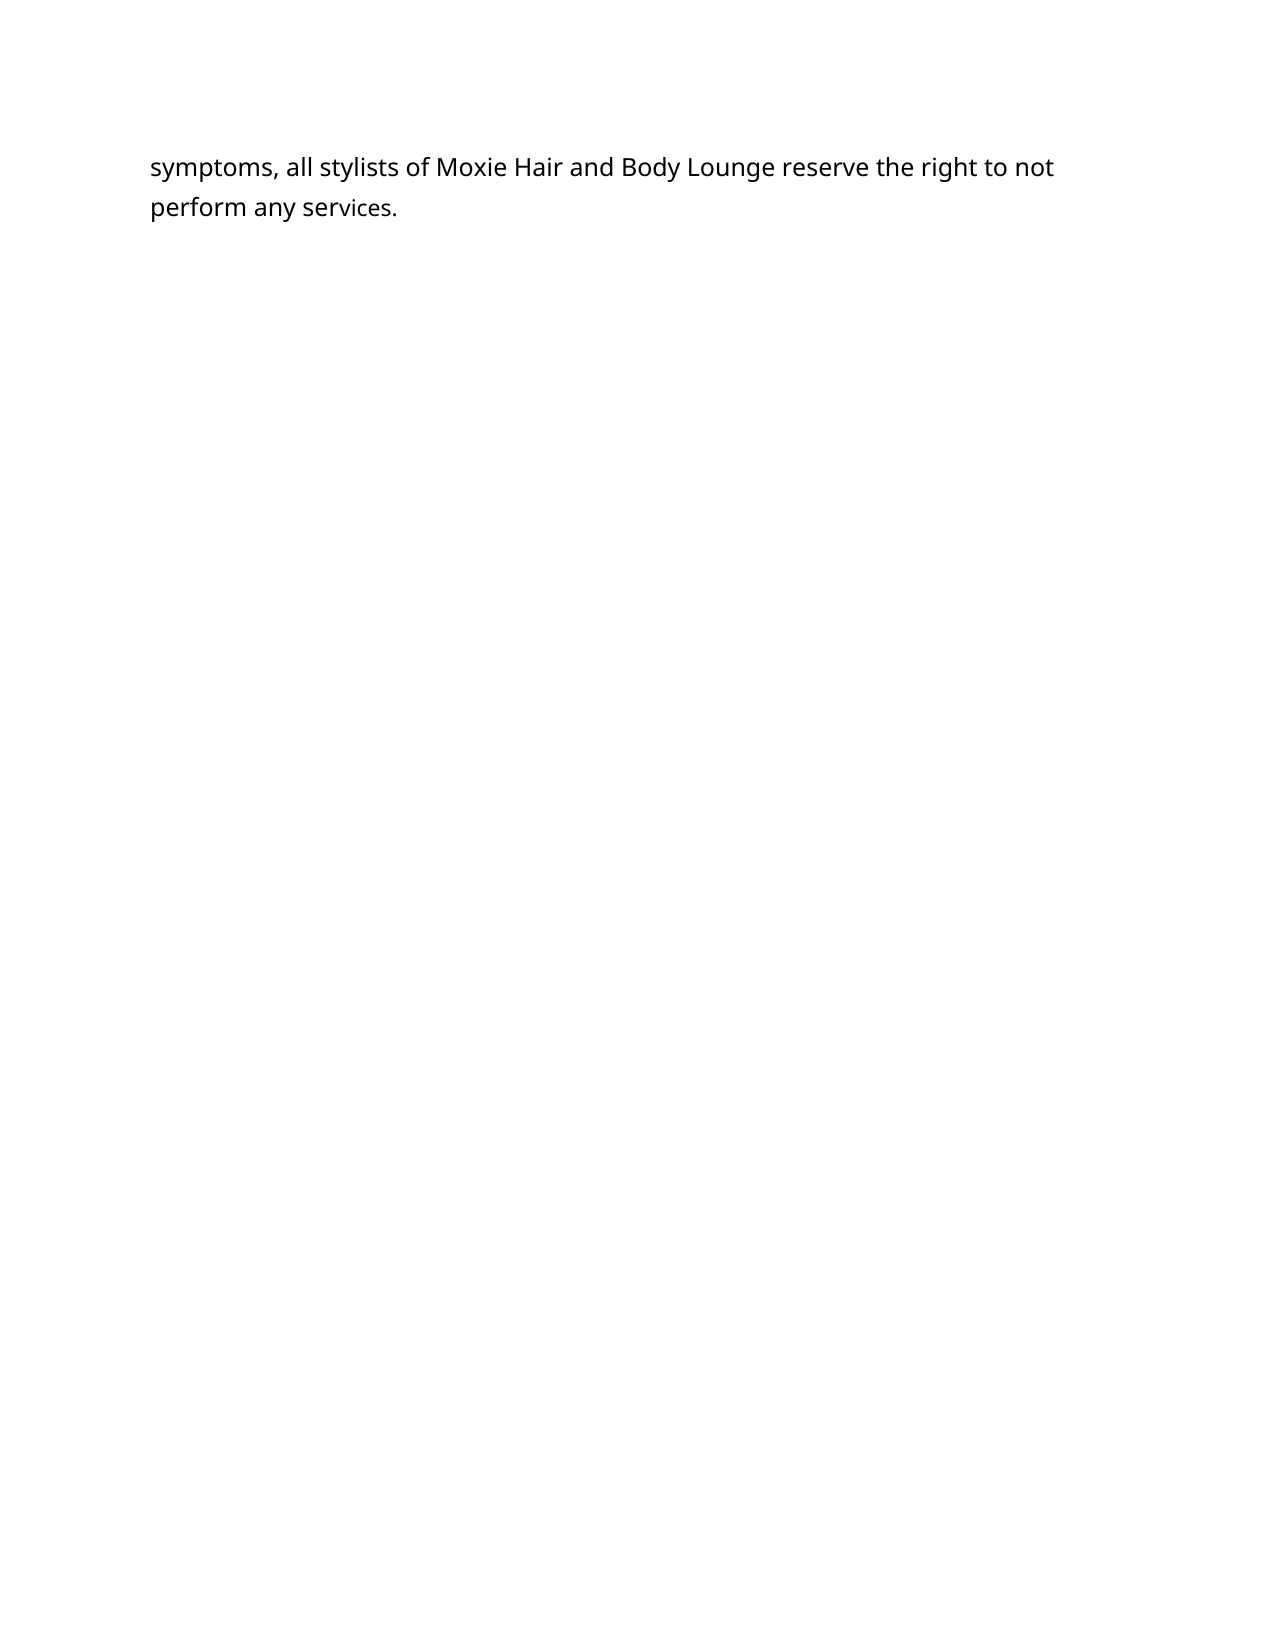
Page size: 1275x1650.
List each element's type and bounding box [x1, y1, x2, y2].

text [150, 150, 1125, 223]
